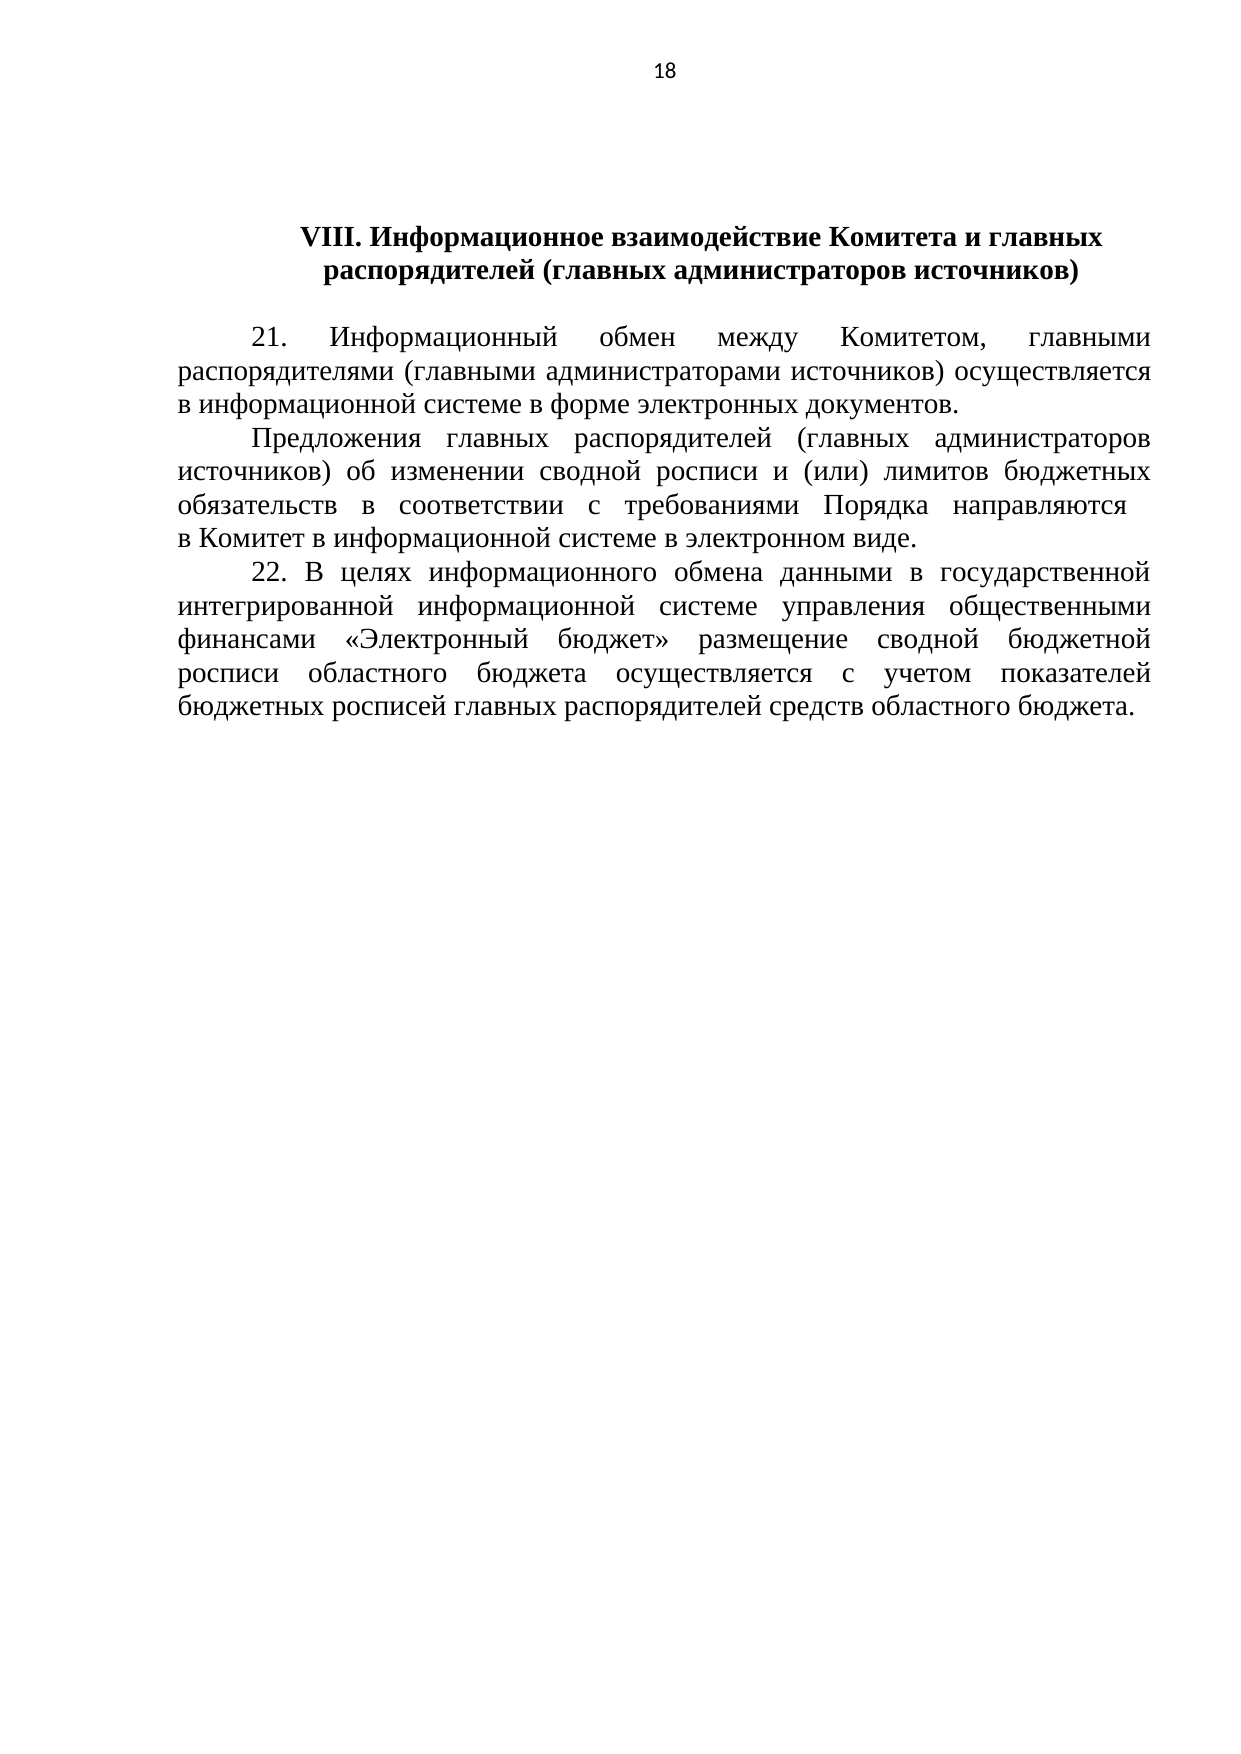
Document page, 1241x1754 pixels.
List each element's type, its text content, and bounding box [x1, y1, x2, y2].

title VIII. Информационное взаимодействие Комитета и главных [177, 219, 1152, 252]
title распорядителей (главных администраторов источников) [177, 252, 1152, 286]
text Предложения главных распорядителей (главных администраторов источников) об изменении сводной росписи и (или) лимитов бюджетных обязательств в соответствии с требованиями Порядка направляются в Комитет в информационной системе в электронном виде. [177, 420, 1152, 554]
text 21. Информационный обмен между Комитетом, главными распорядителями (главными администраторами источников) осуществляется в информационной системе в форме электронных документов. [177, 319, 1152, 420]
text 22. В целях информационного обмена данными в государственной интегрированной информационной системе управления общественными финансами «Электронный бюджет» размещение сводной бюджетной росписи областного бюджета осуществляется с учетом показателей бюджетных росписей главных распорядителей средств областного бюджета. [177, 554, 1152, 722]
